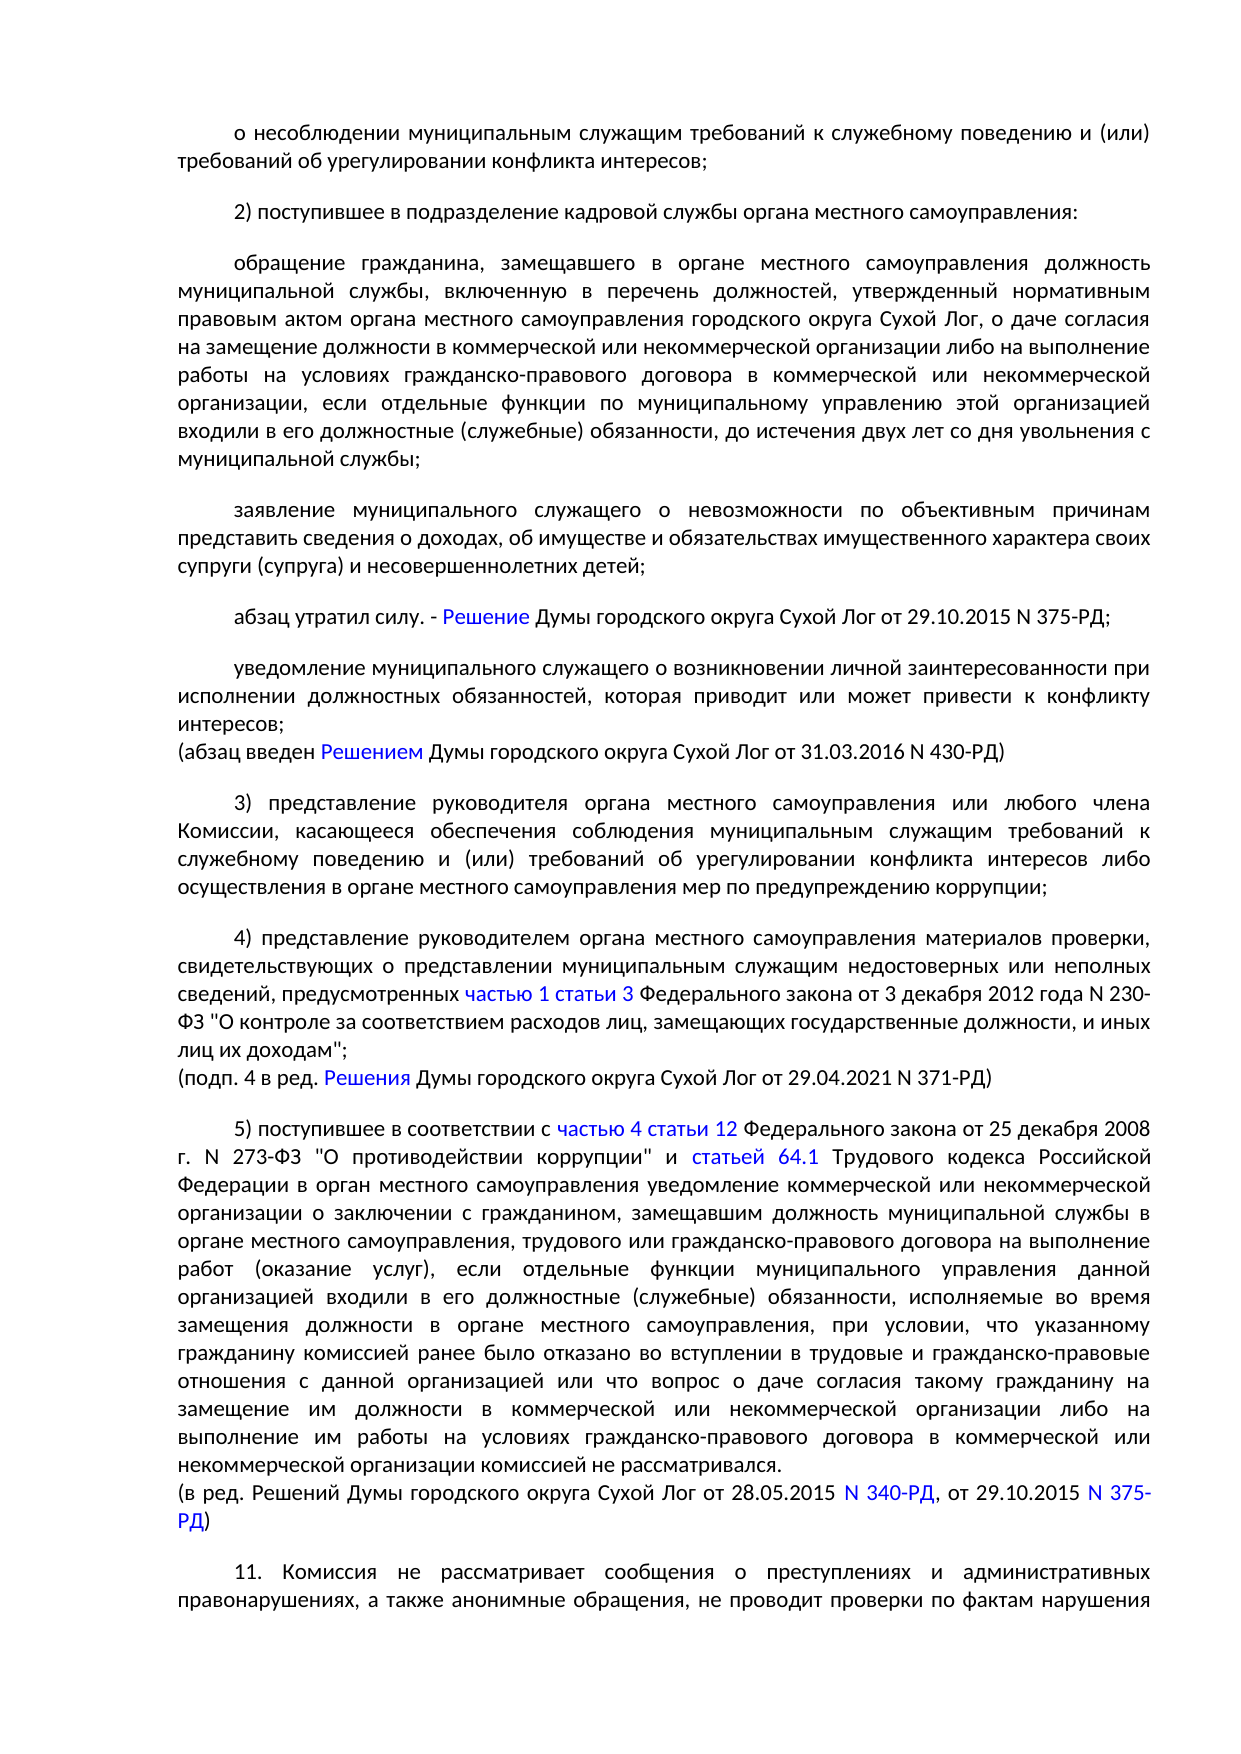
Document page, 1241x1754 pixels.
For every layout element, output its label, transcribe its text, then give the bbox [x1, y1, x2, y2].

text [177, 1557, 1152, 1613]
text (абзац введен Решением Думы городского округа Сухой Лог от 31.03.2016 N 430-РД) [177, 737, 1152, 765]
text абзац утратил силу. - Решение Думы городского округа Сухой Лог от 29.10.2015 N 375-РД; [177, 602, 1152, 630]
text 3) представление руководителя органа местного самоуправления или любого члена Комиссии, касающееся обеспечения соблюдения муниципальным служащим требований к служебному поведению и (или) требований об урегулировании конфликта интересов либо осуществления в органе местного самоуправления мер по предупреждению коррупции; [177, 788, 1152, 900]
text 2) поступившее в подразделение кадровой службы органа местного самоуправления: [177, 197, 1152, 225]
text заявление муниципального служащего о невозможности по объективным причинам представить сведения о доходах, об имуществе и обязательствах имущественного характера своих супруги (супруга) и несовершеннолетних детей; [177, 495, 1152, 579]
text обращение гражданина, замещавшего в органе местного самоуправления должность муниципальной службы, включенную в перечень должностей, утвержденный нормативным правовым актом органа местного самоуправления городского округа Сухой Лог, о даче согласия на замещение должности в коммерческой или некоммерческой организации либо на выполнение работы на условиях гражданско-правового договора в коммерческой или некоммерческой организации, если отдельные функции по муниципальному управлению этой организацией входили в его должностные (служебные) обязанности, до истечения двух лет со дня увольнения с муниципальной службы; [177, 248, 1152, 472]
text 4) представление руководителем органа местного самоуправления материалов проверки, свидетельствующих о представлении муниципальным служащим недостоверных или неполных сведений, предусмотренных частью 1 статьи 3 Федерального закона от 3 декабря 2012 года N 230-ФЗ "О контроле за соответствием расходов лиц, замещающих государственные должности, и иных лиц их доходам"; [177, 923, 1152, 1063]
text о несоблюдении муниципальным служащим требований к служебному поведению и (или) требований об урегулировании конфликта интересов; [177, 118, 1152, 174]
text (в ред. Решений Думы городского округа Сухой Лог от 28.05.2015 N 340-РД, от 29.10.2015 N 375-РД) [177, 1478, 1152, 1534]
text (подп. 4 в ред. Решения Думы городского округа Сухой Лог от 29.04.2021 N 371-РД) [177, 1063, 1152, 1091]
text уведомление муниципального служащего о возникновении личной заинтересованности при исполнении должностных обязанностей, которая приводит или может привести к конфликту интересов; [177, 653, 1152, 737]
text 5) поступившее в соответствии с частью 4 статьи 12 Федерального закона от 25 декабря 2008 г. N 273-ФЗ "О противодействии коррупции" и статьей 64.1 Трудового кодекса Российской Федерации в орган местного самоуправления уведомление коммерческой или некоммерческой организации о заключении с гражданином, замещавшим должность муниципальной службы в органе местного самоуправления, трудового или гражданско-правового договора на выполнение работ (оказание услуг), если отдельные функции муниципального управления данной организацией входили в его должностные (служебные) обязанности, исполняемые во время замещения должности в органе местного самоуправления, при условии, что указанному гражданину комиссией ранее было отказано во вступлении в трудовые и гражданско-правовые отношения с данной организацией или что вопрос о даче согласия такому гражданину на замещение им должности в коммерческой или некоммерческой организации либо на выполнение им работы на условиях гражданско-правового договора в коммерческой или некоммерческой организации комиссией не рассматривался. [177, 1114, 1152, 1478]
